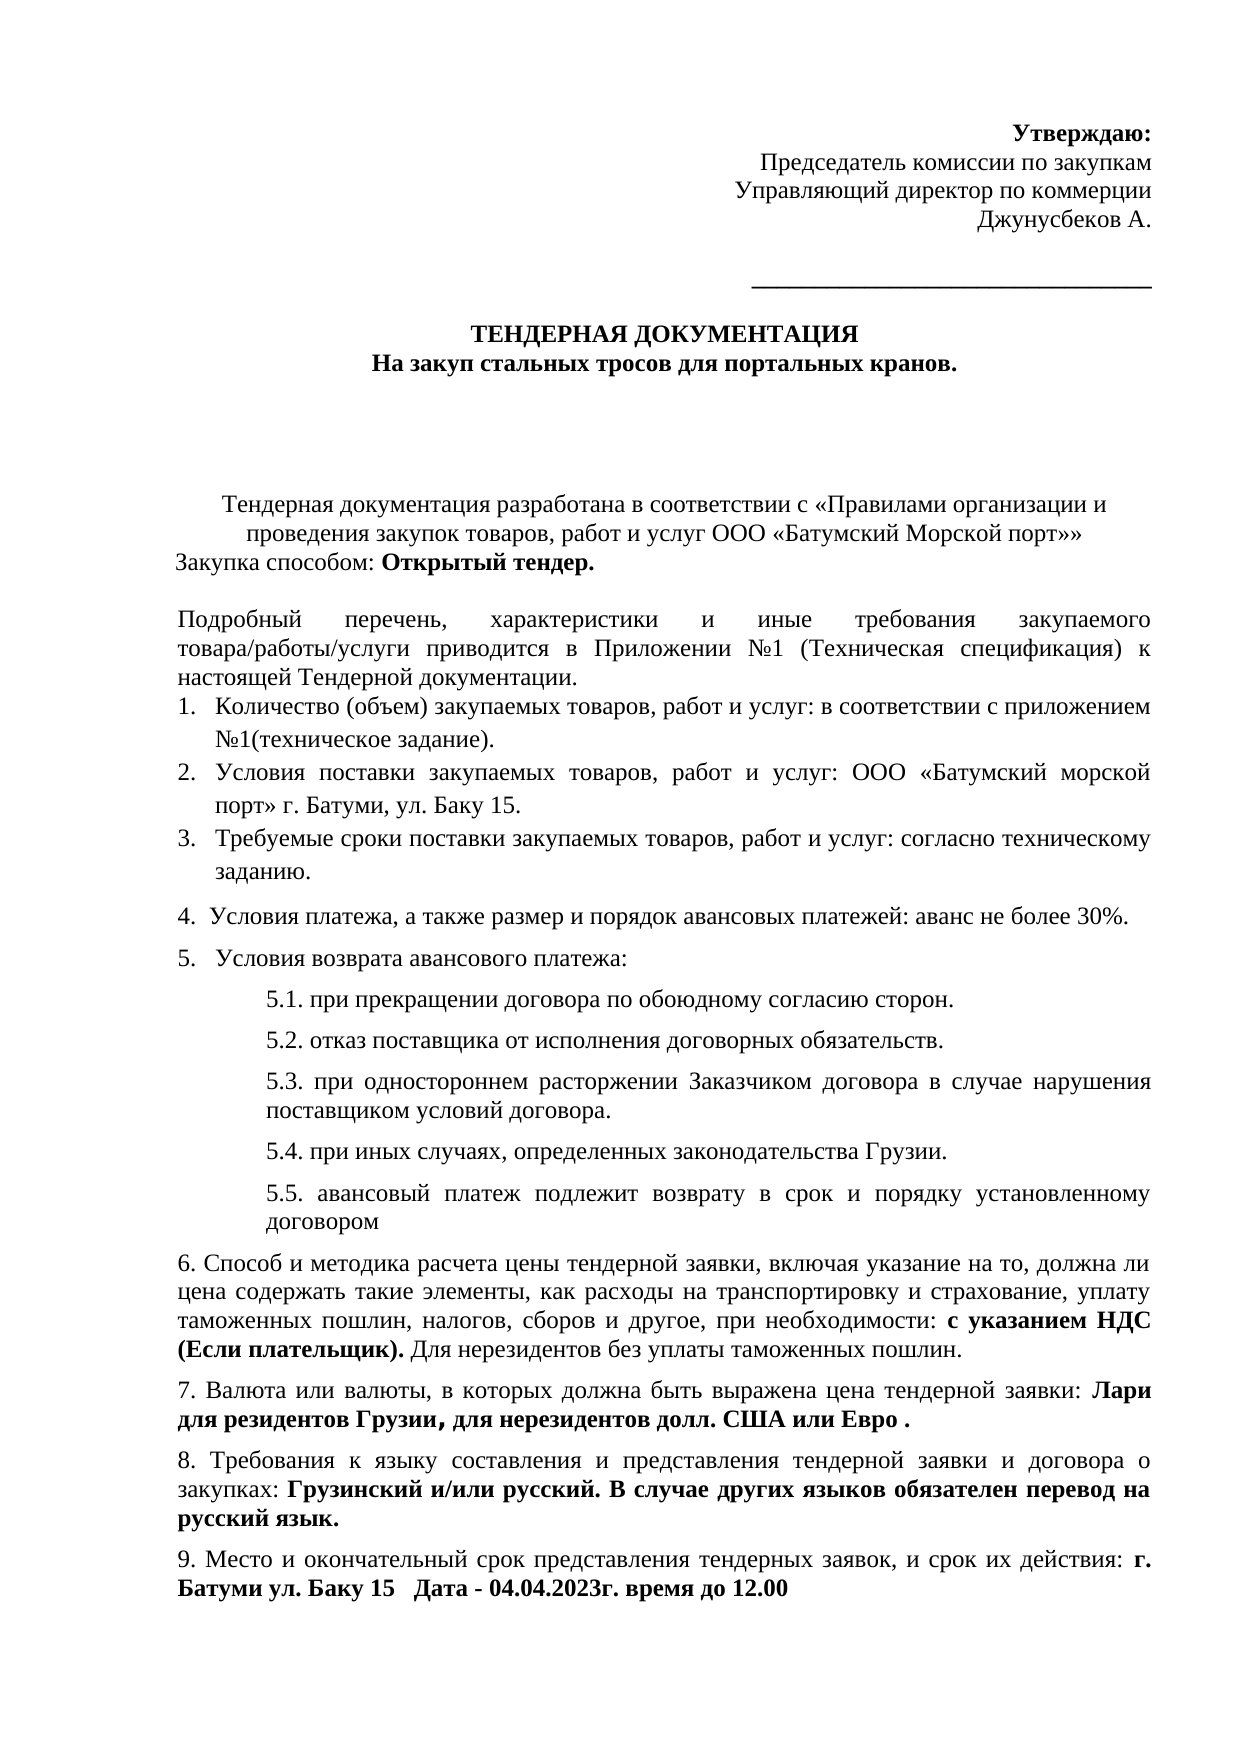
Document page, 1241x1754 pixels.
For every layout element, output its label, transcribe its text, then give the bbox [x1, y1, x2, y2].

list Количество (объем) закупаемых товаров, работ и услуг: в соответствии с приложением №1(техническое задание). [177, 691, 1152, 752]
text 5.1. при прекращении договора по обоюдному согласию сторон. [266, 984, 1152, 1013]
text 8. Требования к языку составления и представления тендерной заявки и договора о закупках: Грузинский и/или русский. В случае других языков обязателен перевод на русский язык. [177, 1446, 1152, 1532]
text ________________________________ [177, 262, 1152, 291]
text 5. Условия возврата авансового платежа: [177, 943, 1152, 971]
text 5.2. отказ поставщика от исполнения договорных обязательств. [266, 1025, 1152, 1054]
text На закуп стальных тросов для портальных кранов. [177, 348, 1152, 377]
text Подробный перечень, характеристики и иные требования закупаемого товара/работы/услуги приводится в Приложении №1 (Техническая спецификация) к настоящей Тендерной документации. [177, 604, 1152, 691]
text ТЕНДЕРНАЯ ДОКУМЕНТАЦИЯ [177, 319, 1152, 348]
text 5.4. при иных случаях, определенных законодательства Грузии. [266, 1136, 1152, 1165]
text 9. Место и окончательный срок представления тендерных заявок, и срок их действия: г. Батуми ул. Баку 15 Дата - 04.04.2023г. время до 12.00 [177, 1544, 1152, 1602]
text 4. Условия платежа, а также размер и порядок авансовых платежей: аванс не более 30%. [177, 901, 1152, 930]
text Закупка способом: Открытый тендер. [162, 547, 1152, 576]
text Председатель комиссии по закупкам [177, 147, 1152, 176]
text 7. Валюта или валюты, в которых должна быть выражена цена тендерной заявки: Лари для резидентов Грузии, для нерезидентов долл. США или Евро . [177, 1375, 1152, 1433]
text Управляющий директор по коммерции [177, 176, 1152, 204]
list Требуемые сроки поставки закупаемых товаров, работ и услуг: согласно техническому заданию. [177, 823, 1152, 884]
text 5.3. при одностороннем расторжении Заказчиком договора в случае нарушения поставщиком условий договора. [266, 1066, 1152, 1124]
text Утверждаю: [177, 118, 1152, 147]
text 6. Способ и методика расчета цены тендерной заявки, включая указание на то, должна ли цена содержать такие элементы, как расходы на транспортировку и страхование, уплату таможенных пошлин, налогов, сборов и другое, при необходимости: с указанием НДС (Если плательщик). Для нерезидентов без уплаты таможенных пошлин. [177, 1248, 1152, 1363]
text Тендерная документация разработана в соответствии с «Правилами организации и проведения закупок товаров, работ и услуг ООО «Батумский Морской порт»» [177, 489, 1152, 547]
text Джунусбеков А. [177, 204, 1152, 233]
text 5.5. авансовый платеж подлежит возврату в срок и порядку установленному договором [266, 1178, 1152, 1235]
list Условия поставки закупаемых товаров, работ и услуг: ООО «Батумский морской порт» г. Батуми, ул. Баку 15. [177, 757, 1152, 818]
